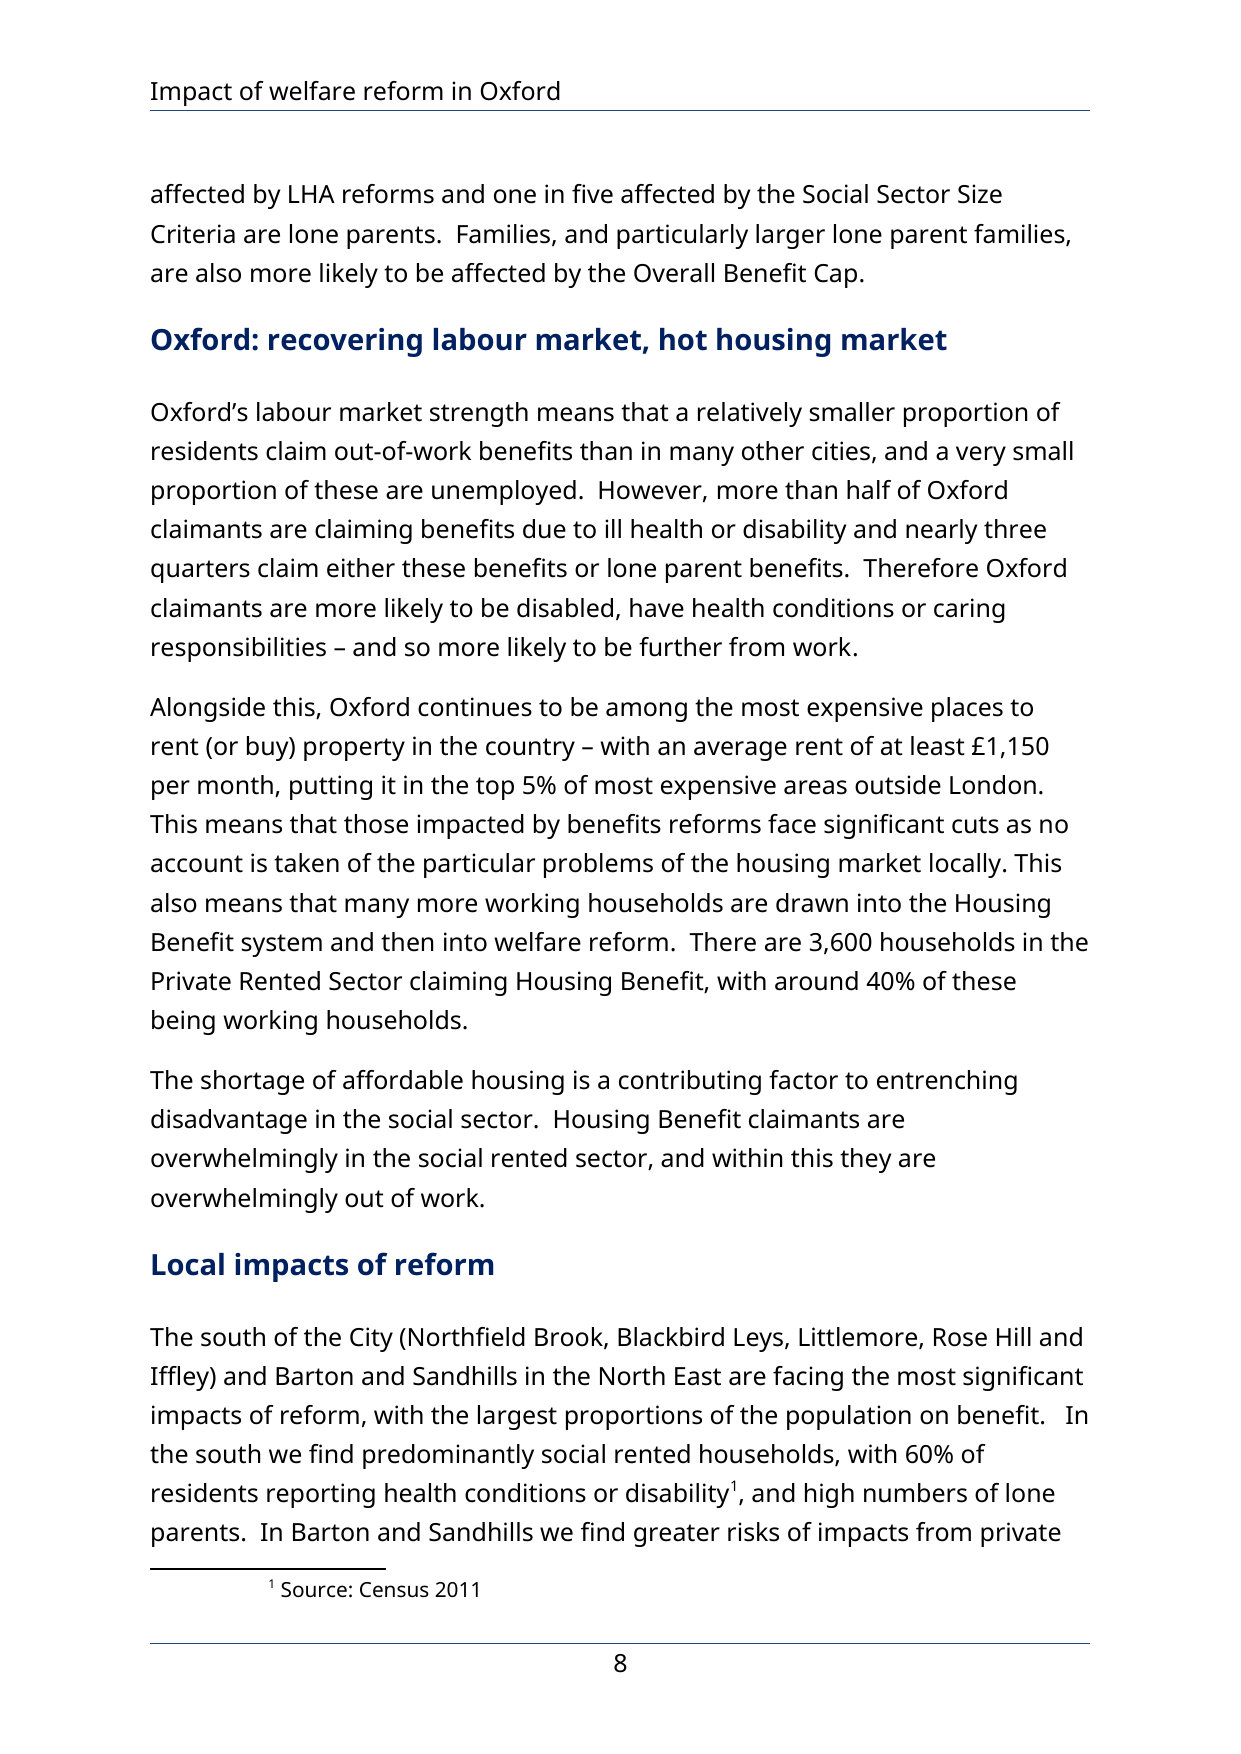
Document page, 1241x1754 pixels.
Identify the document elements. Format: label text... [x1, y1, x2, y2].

subtitle Local impacts of reform [150, 1244, 1090, 1284]
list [150, 177, 1090, 289]
text Oxford’s labour market strength means that a relatively smaller proportion of residents claim out-of-work benefits than in many other cities, and a very small proportion of these are unemployed. However, more than half of Oxford claimants are claiming benefits due to ill health or disability and nearly three quarters claim either these benefits or lone parent benefits. Therefore Oxford claimants are more likely to be disabled, have health conditions or caring responsibilities – and so more likely to be further from work. [150, 394, 1090, 663]
text Alongside this, Oxford continues to be among the most expensive places to rent (or buy) property in the country – with an average rent of at least £1,150 per month, putting it in the top 5% of most expensive areas outside London. This means that those impacted by benefits reforms face significant cuts as no account is taken of the particular problems of the housing market locally. This also means that many more working households are drawn into the Housing Benefit system and then into welfare reform. There are 3,600 households in the Private Rented Sector claiming Housing Benefit, with around 40% of these being working households. [150, 689, 1090, 1037]
list The shortage of affordable housing is a contributing factor to entrenching disadvantage in the social sector. Housing Benefit claimants are overwhelmingly in the social rented sector, and within this they are overwhelmingly out of work. [150, 1063, 1090, 1214]
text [150, 1319, 1090, 1549]
subtitle Oxford: recovering labour market, hot housing market [150, 320, 1090, 359]
